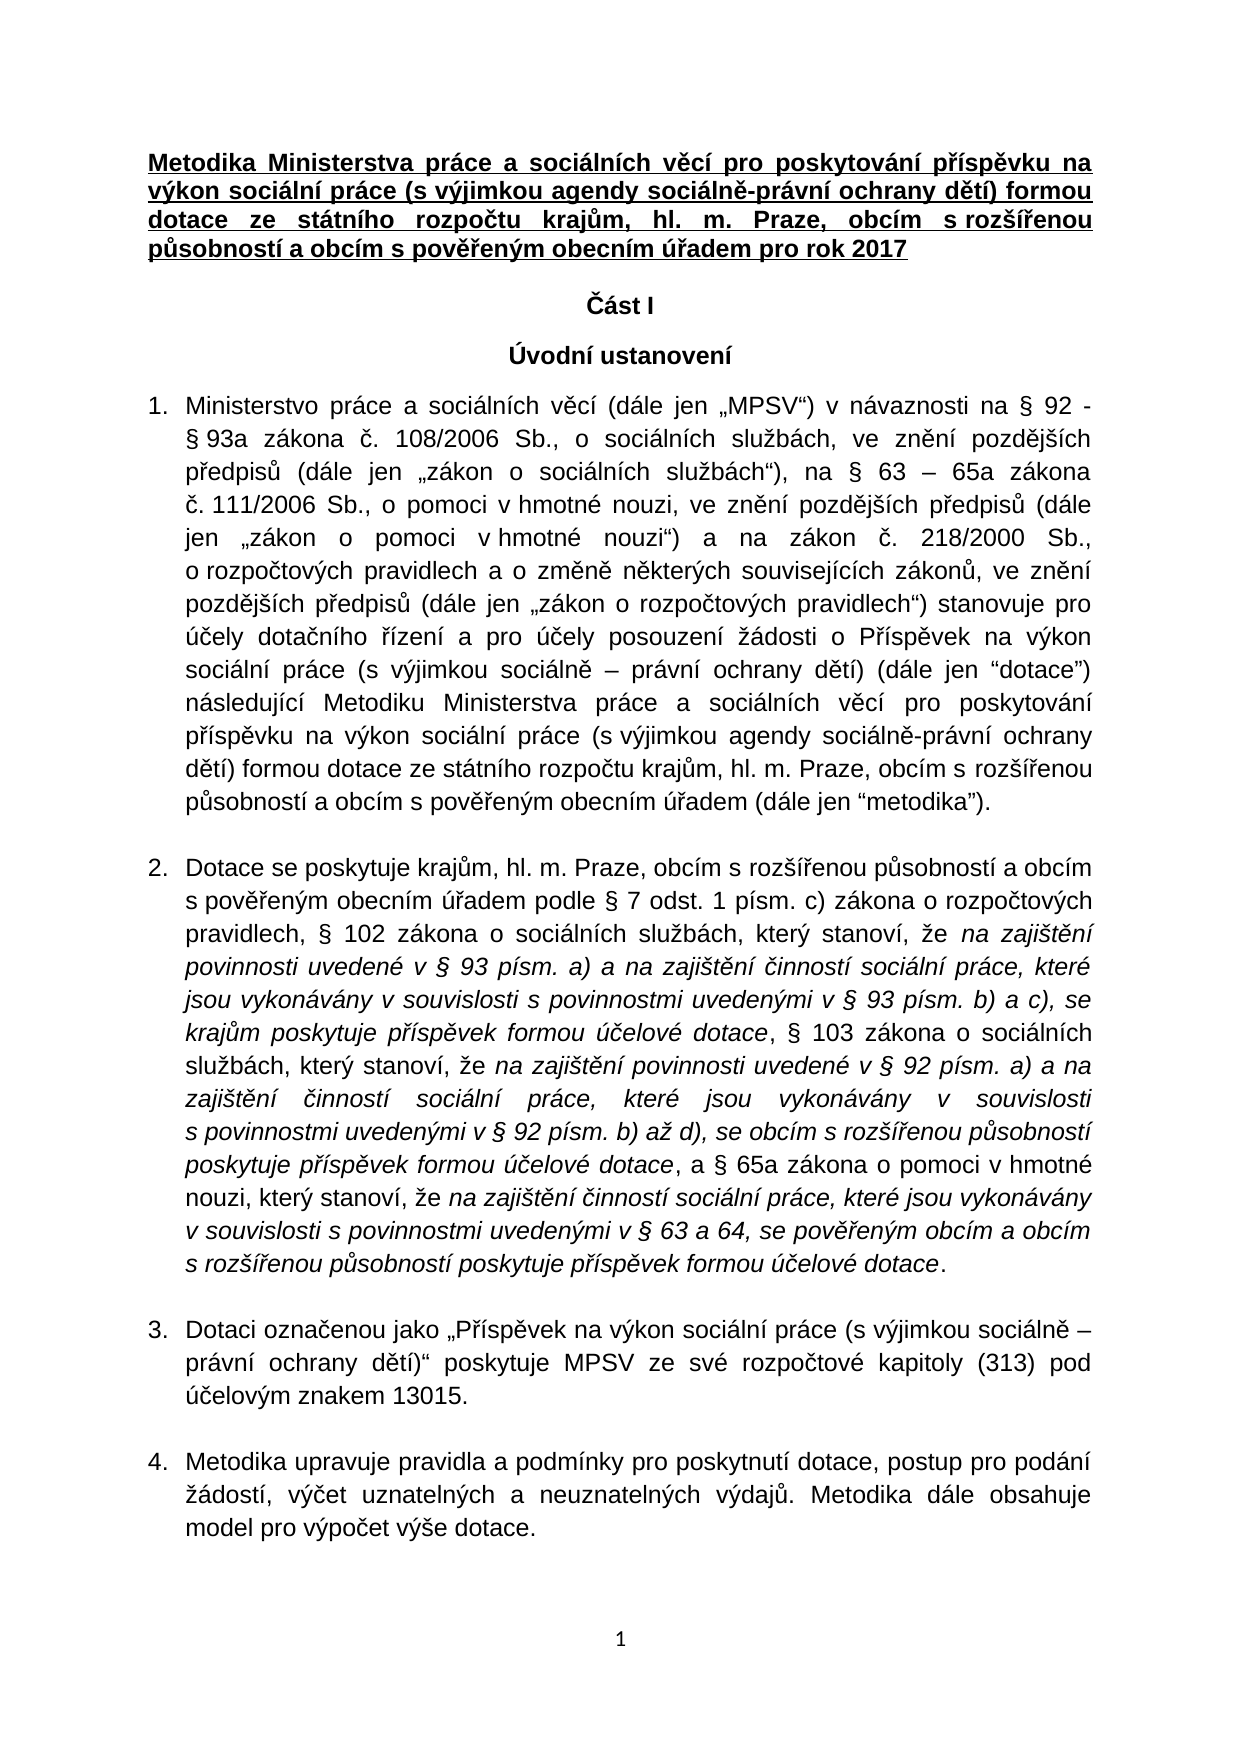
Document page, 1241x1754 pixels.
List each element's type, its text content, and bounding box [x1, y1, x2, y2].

text Úvodní ustanovení [148, 341, 1093, 370]
text Metodika Ministerstva práce a sociálních věcí pro poskytování příspěvku na výkon sociální práce (s výjimkou agendy sociálně-právní ochrany dětí) formou dotace ze státního rozpočtu krajům, hl. m. Praze, obcím s rozšířenou působností a obcím s pověřeným obecním úřadem pro rok 2017 [148, 174, 1093, 201]
text Část I [148, 291, 1093, 320]
list Dotaci označenou jako „Příspěvek na výkon sociální práce (s výjimkou sociálně – právní ochrany dětí)“ poskytuje MPSV ze své rozpočtové kapitoly (313) pod účelovým znakem 13015. [148, 1315, 1093, 1410]
text Metodika Ministerstva práce a sociálních věcí pro poskytování příspěvku na výkon sociální práce (s výjimkou agendy sociálně-právní ochrany dětí) formou dotace ze státního rozpočtu krajům, hl. m. Praze, obcím s rozšířenou působností a obcím s pověřeným obecním úřadem pro rok 2017 [148, 148, 1093, 173]
list Ministerstvo práce a sociálních věcí (dále jen „MPSV“) v návaznosti na § 92 - § 93a zákona č. 108/2006 Sb., o sociálních službách, ve znění pozdějších předpisů (dále jen „zákon o sociálních službách“), na § 63 – 65a zákona č. 111/2006 Sb., o pomoci v hmotné nouzi, ve znění pozdějších předpisů (dále jen „zákon o pomoci v hmotné nouzi“) a na zákon č. 218/2000 Sb., o rozpočtových pravidlech a o změně některých souvisejících zákonů, ve znění pozdějších předpisů (dále jen „zákon o rozpočtových pravidlech“) stanovuje pro účely dotačního řízení a pro účely posouzení žádosti o Příspěvek na výkon sociální práce (s výjimkou sociálně – právní ochrany dětí) (dále jen “dotace”) následující Metodiku Ministerstva práce a sociálních věcí pro poskytování příspěvku na výkon sociální práce (s výjimkou agendy sociálně-právní ochrany dětí) formou dotace ze státního rozpočtu krajům, hl. m. Praze, obcím s rozšířenou působností a obcím s pověřeným obecním úřadem (dále jen “metodika”). [148, 391, 1093, 816]
list Dotace se poskytuje krajům, hl. m. Praze, obcím s rozšířenou působností a obcím s pověřeným obecním úřadem podle § 7 odst. 1 písm. c) zákona o rozpočtových pravidlech, § 102 zákona o sociálních službách, který stanoví, že na zajištění povinnosti uvedené v § 93 písm. a) a na zajištění činností sociální práce, které jsou vykonávány v souvislosti s povinnostmi uvedenými v § 93 písm. b) a c), se krajům poskytuje příspěvek formou účelové dotace, § 103 zákona o sociálních službách, který stanoví, že na zajištění povinnosti uvedené v § 92 písm. a) a na zajištění činností sociální práce, které jsou vykonávány v souvislosti s povinnostmi uvedenými v § 92 písm. b) až d), se obcím s rozšířenou působností poskytuje příspěvek formou účelové dotace, a § 65a zákona o pomoci v hmotné nouzi, který stanoví, že na zajištění činností sociální práce, které jsou vykonávány v souvislosti s povinnostmi uvedenými v § 63 a 64, se pověřeným obcím a obcím s rozšířenou působností poskytuje příspěvek formou účelové dotace. [148, 853, 1093, 1278]
text Metodika Ministerstva práce a sociálních věcí pro poskytování příspěvku na výkon sociální práce (s výjimkou agendy sociálně-právní ochrany dětí) formou dotace ze státního rozpočtu krajům, hl. m. Praze, obcím s rozšířenou působností a obcím s pověřeným obecním úřadem pro rok 2017 [148, 231, 1093, 263]
list Metodika upravuje pravidla a podmínky pro poskytnutí dotace, postup pro podání žádostí, výčet uznatelných a neuznatelných výdajů. Metodika dále obsahuje model pro výpočet výše dotace. [148, 1447, 1093, 1542]
text Metodika Ministerstva práce a sociálních věcí pro poskytování příspěvku na výkon sociální práce (s výjimkou agendy sociálně-právní ochrany dětí) formou dotace ze státního rozpočtu krajům, hl. m. Praze, obcím s rozšířenou působností a obcím s pověřeným obecním úřadem pro rok 2017 [148, 203, 1093, 230]
